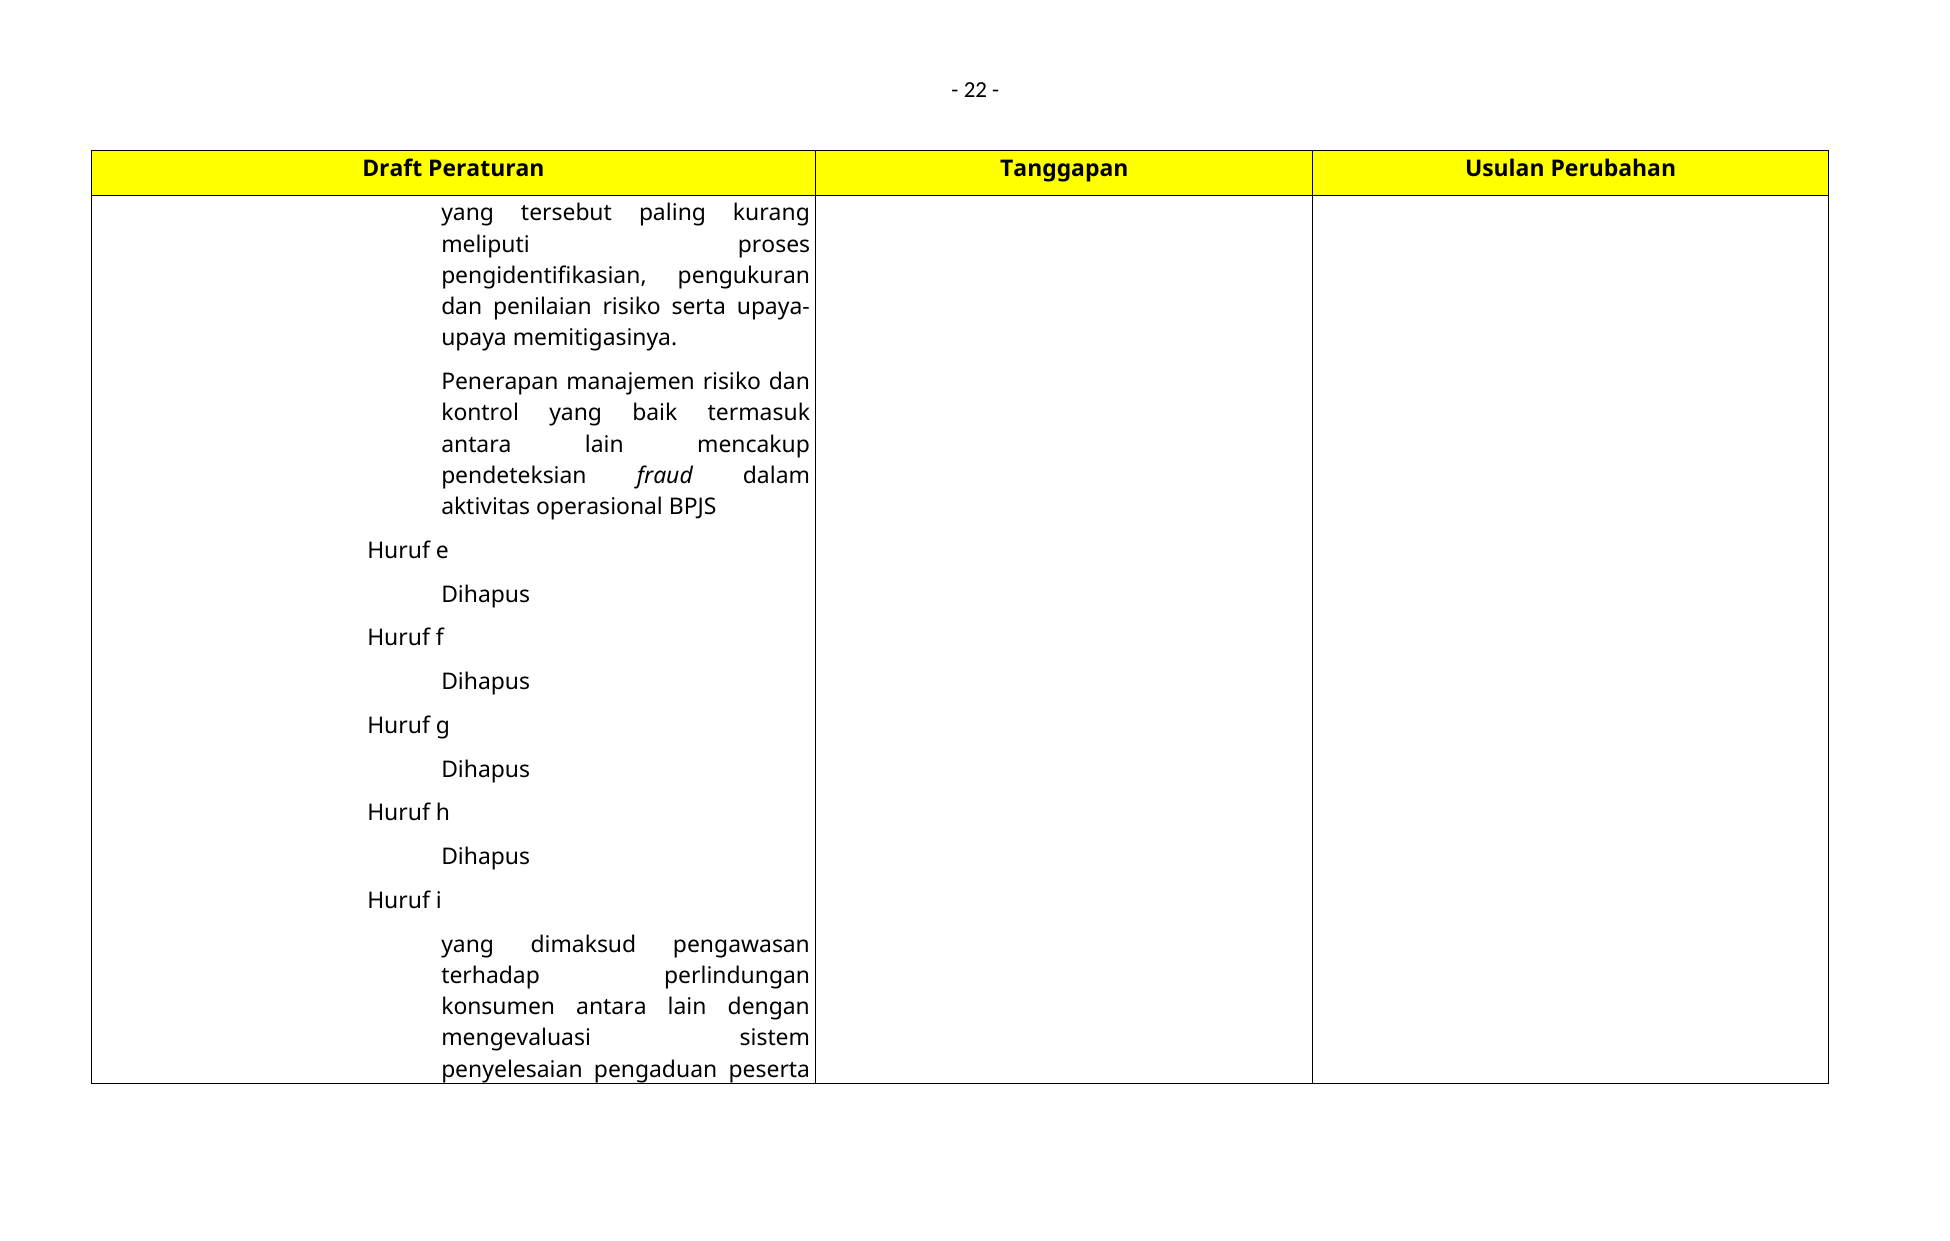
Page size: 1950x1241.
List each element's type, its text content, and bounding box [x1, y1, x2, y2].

table_cell [1313, 196, 1828, 1083]
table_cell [92, 196, 815, 1083]
table_header Usulan Perubahan [1313, 151, 1828, 195]
table_header Tanggapan [816, 151, 1312, 195]
table_cell [816, 196, 1312, 1083]
table_header Draft Peraturan [92, 151, 815, 195]
